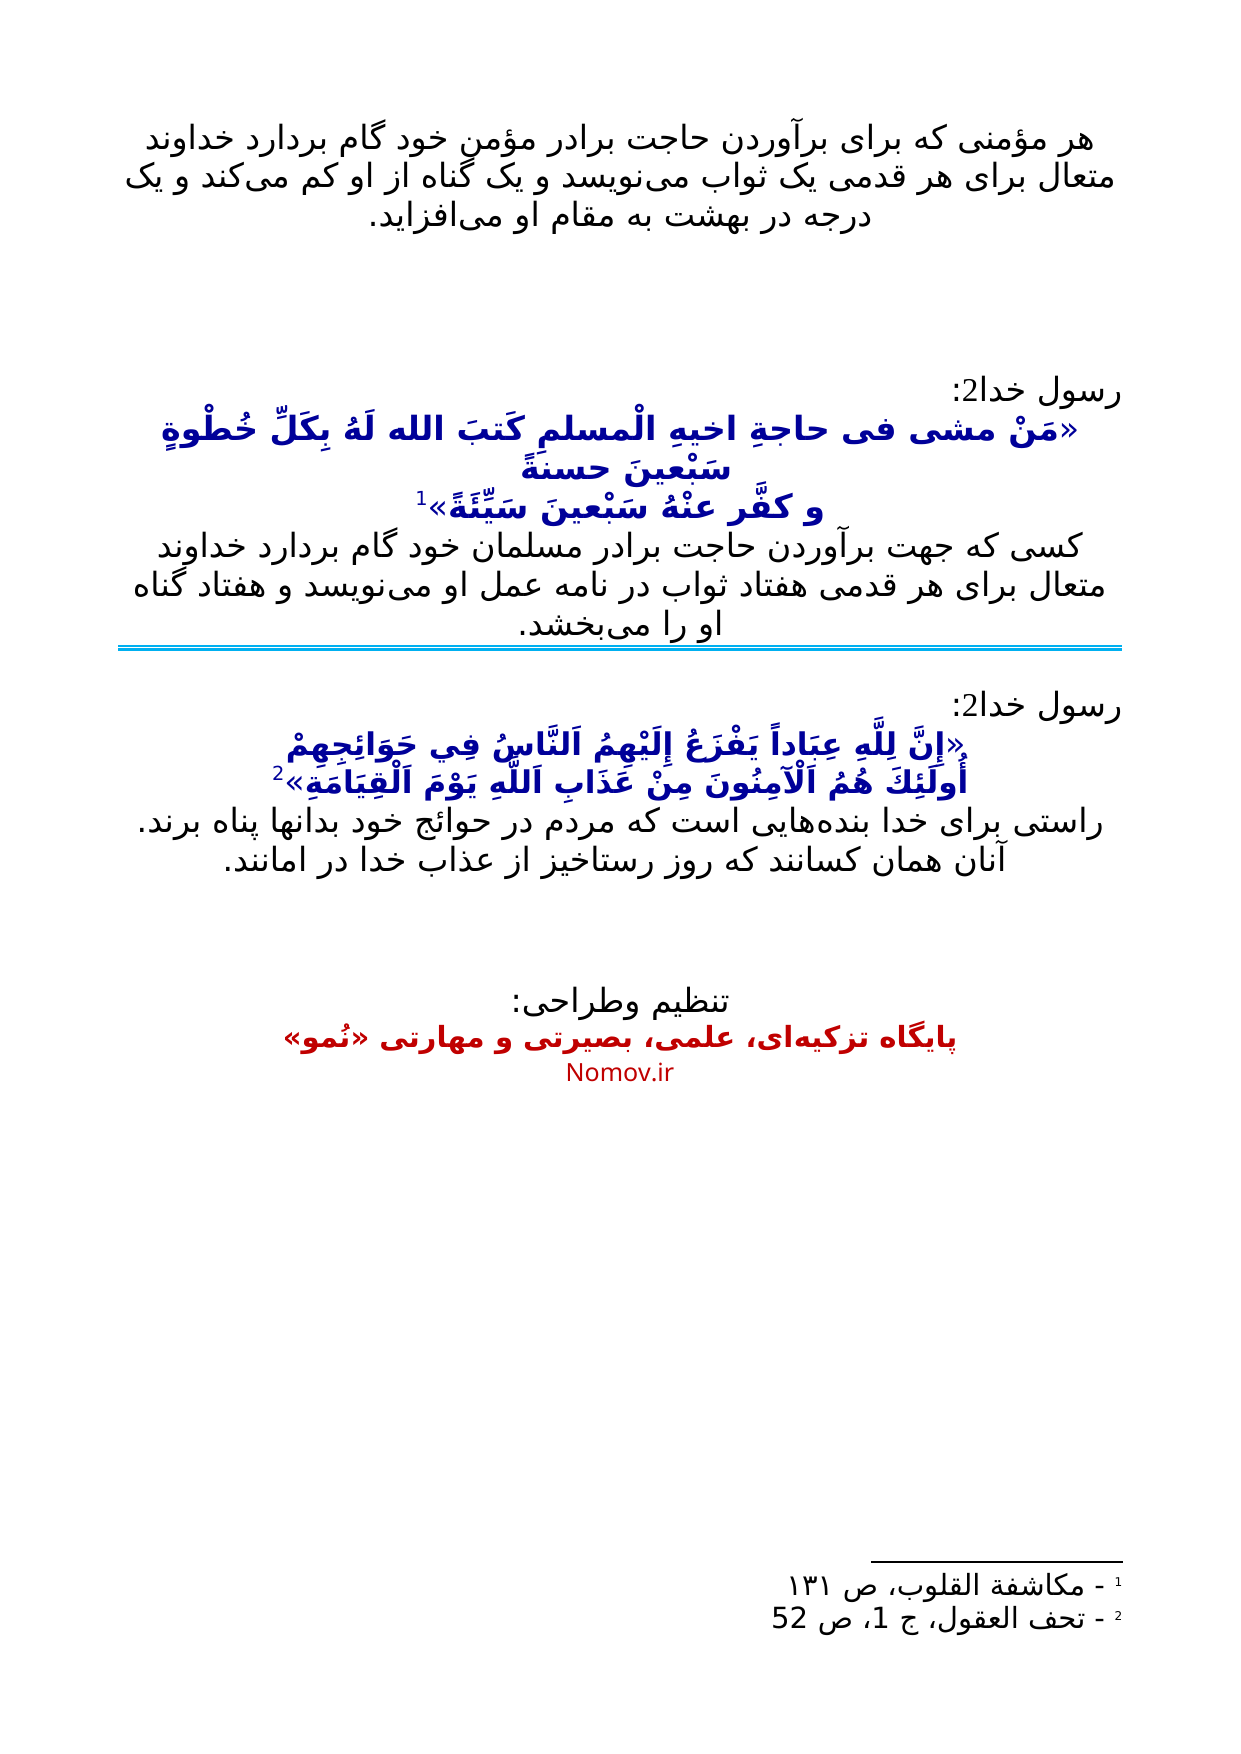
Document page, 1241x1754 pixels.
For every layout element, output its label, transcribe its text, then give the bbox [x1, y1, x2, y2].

text Nomov.ir [118, 1054, 1122, 1089]
text تنظیم وطراحی: [118, 982, 1122, 1021]
text و کفَّر عنْهُ سَبْعینَ سَیِّئَةً» [118, 487, 1122, 526]
text آنان همان كسانند كه روز رستاخيز از عذاب خدا در امانند. [118, 841, 1122, 879]
text «مَنْ مشی فی حاجةِ اخیهِ الْمسلمِ کَتبَ الله لَهُ بِکَلِّ خُطْوةٍ سَبْعینَ حسنةً [118, 410, 1122, 487]
text أُولَئِكَ هُمُ اَلْآمِنُونَ مِنْ عَذَابِ اَللَّهِ يَوْمَ اَلْقِيَامَةِ» [118, 763, 1122, 802]
text کسی که جهت برآوردن حاجت برادر مسلمان خود گام بردارد خداوند متعال برای هر قدمی هفتاد ثواب در نامه عمل او می‌نویسد و هفتاد گناه او را می‌بخشد. [118, 526, 1122, 645]
text هر مؤمنی که برای برآوردن حاجت برادر مؤمن خود گام بردارد خداوند متعال برای هر قدمی یک ثواب می‌نویسد و یک گناه از او کم می‌کند و یک درجه در بهشت به مقام او می‌افزاید. [118, 118, 1122, 235]
text رسول خدا: [118, 371, 1122, 410]
text رسول خدا: [118, 685, 1122, 724]
text پایگاه تزکیه‌ای، علمی، بصیرتی و مهارتی «نُمو» [118, 1021, 1122, 1054]
text راستى براى خدا بنده‌هایی است كه مردم در حوائج خود بدانها پناه برند. [118, 802, 1122, 841]
text «إِنَّ لِلَّهِ عِبَاداً يَفْزَعُ إِلَيْهِمُ اَلنَّاسُ فِي حَوَائِجِهِمْ [118, 724, 1122, 763]
